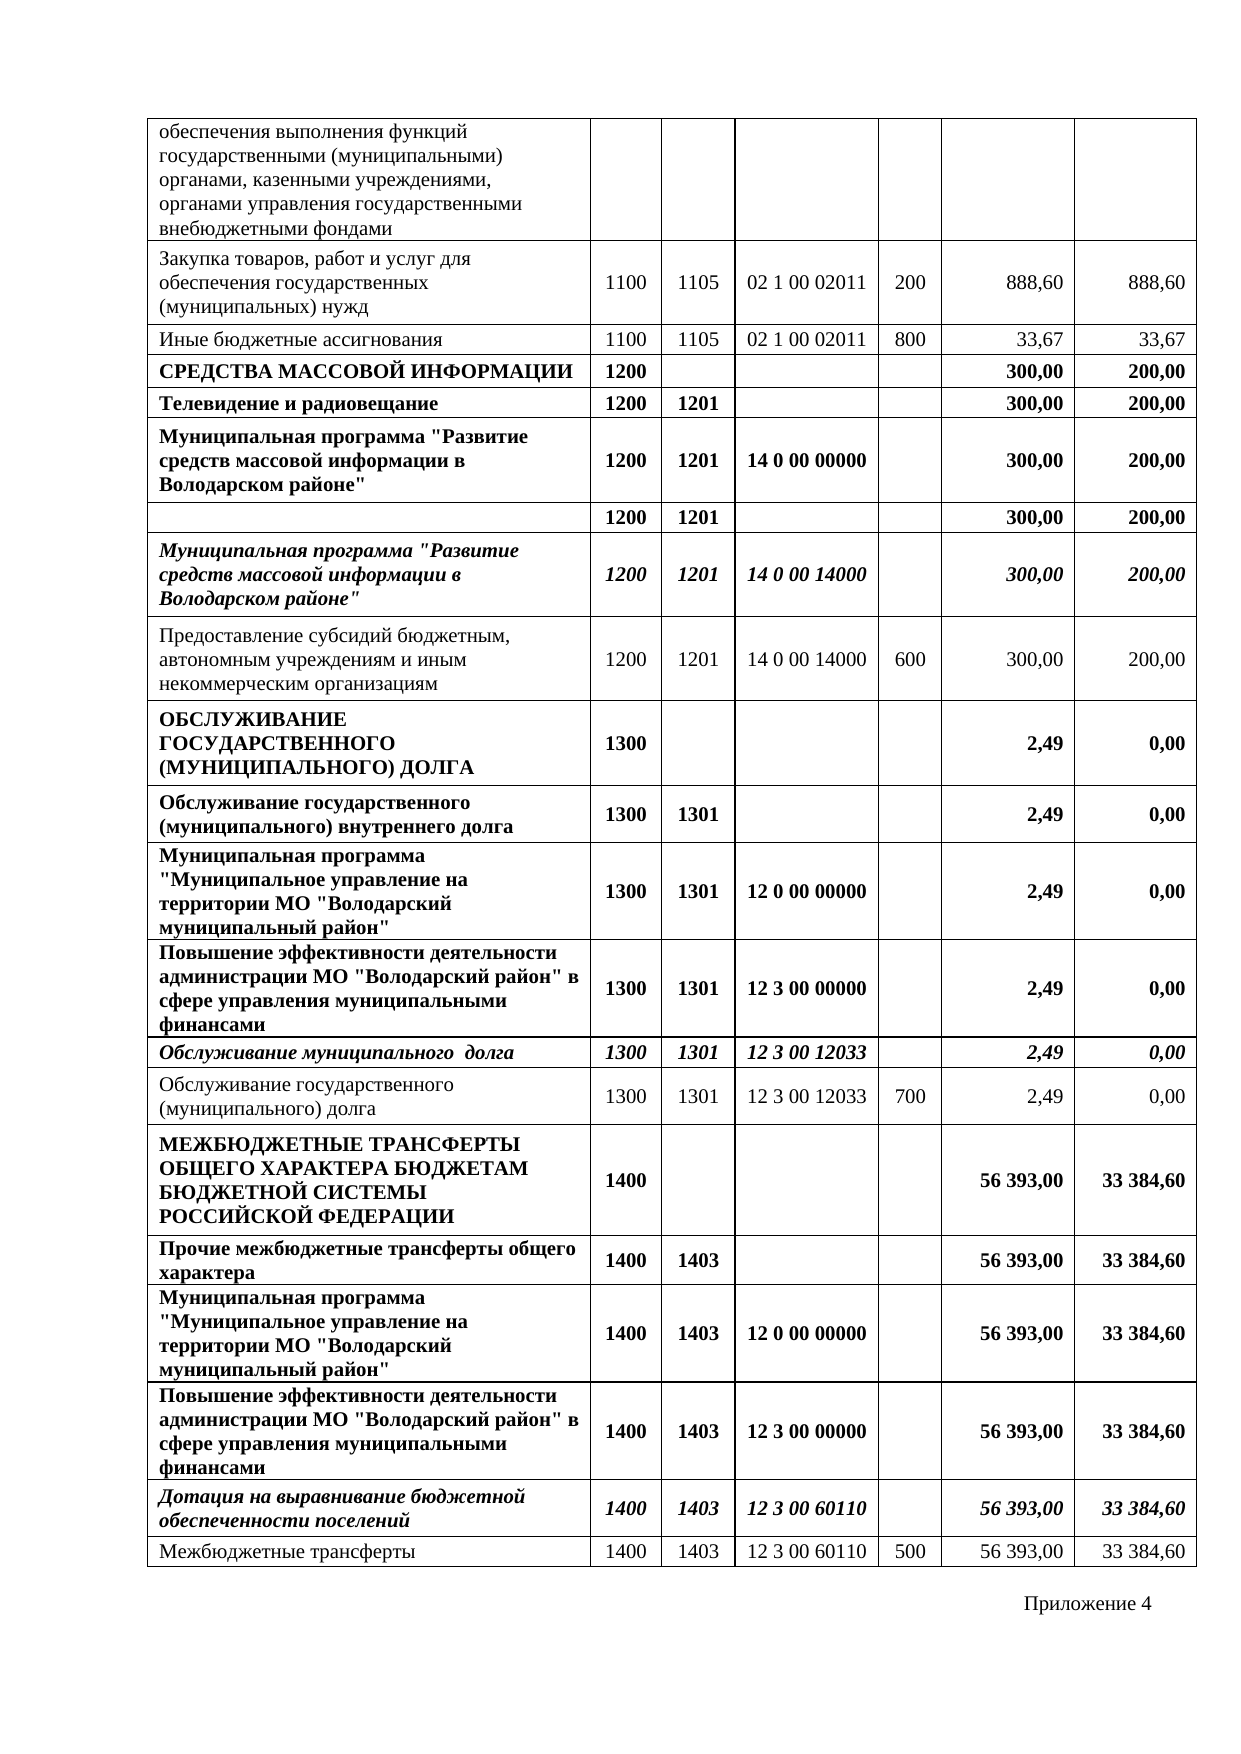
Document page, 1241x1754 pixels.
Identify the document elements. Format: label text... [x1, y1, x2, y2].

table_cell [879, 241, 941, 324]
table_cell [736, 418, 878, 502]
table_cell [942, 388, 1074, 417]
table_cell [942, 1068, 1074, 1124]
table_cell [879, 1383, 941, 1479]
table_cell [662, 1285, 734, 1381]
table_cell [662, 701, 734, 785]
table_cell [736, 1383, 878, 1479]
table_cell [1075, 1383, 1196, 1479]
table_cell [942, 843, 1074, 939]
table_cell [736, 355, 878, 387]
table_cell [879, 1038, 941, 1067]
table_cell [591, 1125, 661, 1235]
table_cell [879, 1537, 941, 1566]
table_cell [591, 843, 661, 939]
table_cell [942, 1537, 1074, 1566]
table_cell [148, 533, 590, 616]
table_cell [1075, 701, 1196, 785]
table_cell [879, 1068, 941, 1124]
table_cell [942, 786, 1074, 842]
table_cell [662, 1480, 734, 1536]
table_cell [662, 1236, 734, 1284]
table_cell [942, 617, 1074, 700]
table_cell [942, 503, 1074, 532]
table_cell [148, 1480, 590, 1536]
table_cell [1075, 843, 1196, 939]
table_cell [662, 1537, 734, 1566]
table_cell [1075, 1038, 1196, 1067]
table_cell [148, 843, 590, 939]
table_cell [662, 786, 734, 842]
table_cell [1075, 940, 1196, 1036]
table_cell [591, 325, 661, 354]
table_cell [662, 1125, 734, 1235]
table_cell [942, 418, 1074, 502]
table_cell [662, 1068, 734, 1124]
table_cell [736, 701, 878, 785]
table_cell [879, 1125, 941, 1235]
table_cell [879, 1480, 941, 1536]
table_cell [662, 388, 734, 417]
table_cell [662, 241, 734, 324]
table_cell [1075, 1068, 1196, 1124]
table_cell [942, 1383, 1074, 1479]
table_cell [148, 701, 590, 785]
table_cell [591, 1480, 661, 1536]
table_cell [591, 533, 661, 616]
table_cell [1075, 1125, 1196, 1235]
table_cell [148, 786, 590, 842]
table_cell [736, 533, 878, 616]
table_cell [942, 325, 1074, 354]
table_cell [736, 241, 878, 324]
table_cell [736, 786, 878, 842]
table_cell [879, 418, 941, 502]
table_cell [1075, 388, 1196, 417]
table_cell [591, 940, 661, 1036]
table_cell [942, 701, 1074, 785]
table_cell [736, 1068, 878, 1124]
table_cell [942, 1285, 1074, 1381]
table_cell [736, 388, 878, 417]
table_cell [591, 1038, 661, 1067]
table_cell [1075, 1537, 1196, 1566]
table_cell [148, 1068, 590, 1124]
text Приложение 4 [177, 1591, 1152, 1615]
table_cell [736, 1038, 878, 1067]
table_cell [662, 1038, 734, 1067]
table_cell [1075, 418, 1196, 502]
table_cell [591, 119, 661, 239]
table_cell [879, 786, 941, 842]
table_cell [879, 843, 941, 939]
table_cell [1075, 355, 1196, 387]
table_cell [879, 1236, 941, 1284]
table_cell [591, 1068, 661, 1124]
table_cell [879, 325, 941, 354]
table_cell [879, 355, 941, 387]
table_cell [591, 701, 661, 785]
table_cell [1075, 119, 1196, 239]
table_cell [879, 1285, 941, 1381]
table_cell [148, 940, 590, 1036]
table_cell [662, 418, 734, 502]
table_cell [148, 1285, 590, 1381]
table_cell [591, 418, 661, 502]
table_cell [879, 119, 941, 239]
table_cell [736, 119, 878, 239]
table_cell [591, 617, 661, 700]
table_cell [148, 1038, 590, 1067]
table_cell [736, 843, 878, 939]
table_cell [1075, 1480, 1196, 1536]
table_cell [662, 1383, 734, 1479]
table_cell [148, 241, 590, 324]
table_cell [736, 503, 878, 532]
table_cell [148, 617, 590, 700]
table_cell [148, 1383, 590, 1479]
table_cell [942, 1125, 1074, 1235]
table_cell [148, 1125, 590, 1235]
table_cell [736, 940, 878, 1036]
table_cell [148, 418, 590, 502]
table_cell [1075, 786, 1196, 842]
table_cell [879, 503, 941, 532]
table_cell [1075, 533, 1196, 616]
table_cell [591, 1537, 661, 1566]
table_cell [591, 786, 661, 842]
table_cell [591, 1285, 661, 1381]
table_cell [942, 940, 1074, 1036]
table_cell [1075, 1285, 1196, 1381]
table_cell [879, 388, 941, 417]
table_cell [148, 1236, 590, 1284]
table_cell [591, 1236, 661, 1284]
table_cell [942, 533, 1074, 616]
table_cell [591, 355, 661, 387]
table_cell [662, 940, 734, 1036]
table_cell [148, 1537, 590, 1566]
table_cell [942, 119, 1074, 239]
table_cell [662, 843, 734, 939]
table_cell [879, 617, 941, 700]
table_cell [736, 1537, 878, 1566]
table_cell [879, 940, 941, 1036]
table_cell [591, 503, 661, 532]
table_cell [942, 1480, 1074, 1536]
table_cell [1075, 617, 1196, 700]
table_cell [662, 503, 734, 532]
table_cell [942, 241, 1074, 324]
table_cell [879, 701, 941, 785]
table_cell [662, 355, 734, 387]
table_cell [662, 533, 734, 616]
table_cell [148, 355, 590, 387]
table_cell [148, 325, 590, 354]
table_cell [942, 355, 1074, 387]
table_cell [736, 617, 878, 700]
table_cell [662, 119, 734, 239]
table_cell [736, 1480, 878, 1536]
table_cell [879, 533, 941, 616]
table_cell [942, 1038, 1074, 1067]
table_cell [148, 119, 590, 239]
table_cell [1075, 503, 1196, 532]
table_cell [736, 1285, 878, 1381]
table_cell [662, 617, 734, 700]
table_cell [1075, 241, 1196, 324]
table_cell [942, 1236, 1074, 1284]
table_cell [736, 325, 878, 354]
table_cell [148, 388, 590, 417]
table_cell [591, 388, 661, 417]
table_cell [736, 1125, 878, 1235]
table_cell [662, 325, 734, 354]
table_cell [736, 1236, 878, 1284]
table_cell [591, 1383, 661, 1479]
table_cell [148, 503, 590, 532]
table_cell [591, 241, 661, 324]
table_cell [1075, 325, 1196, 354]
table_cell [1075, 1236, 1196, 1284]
